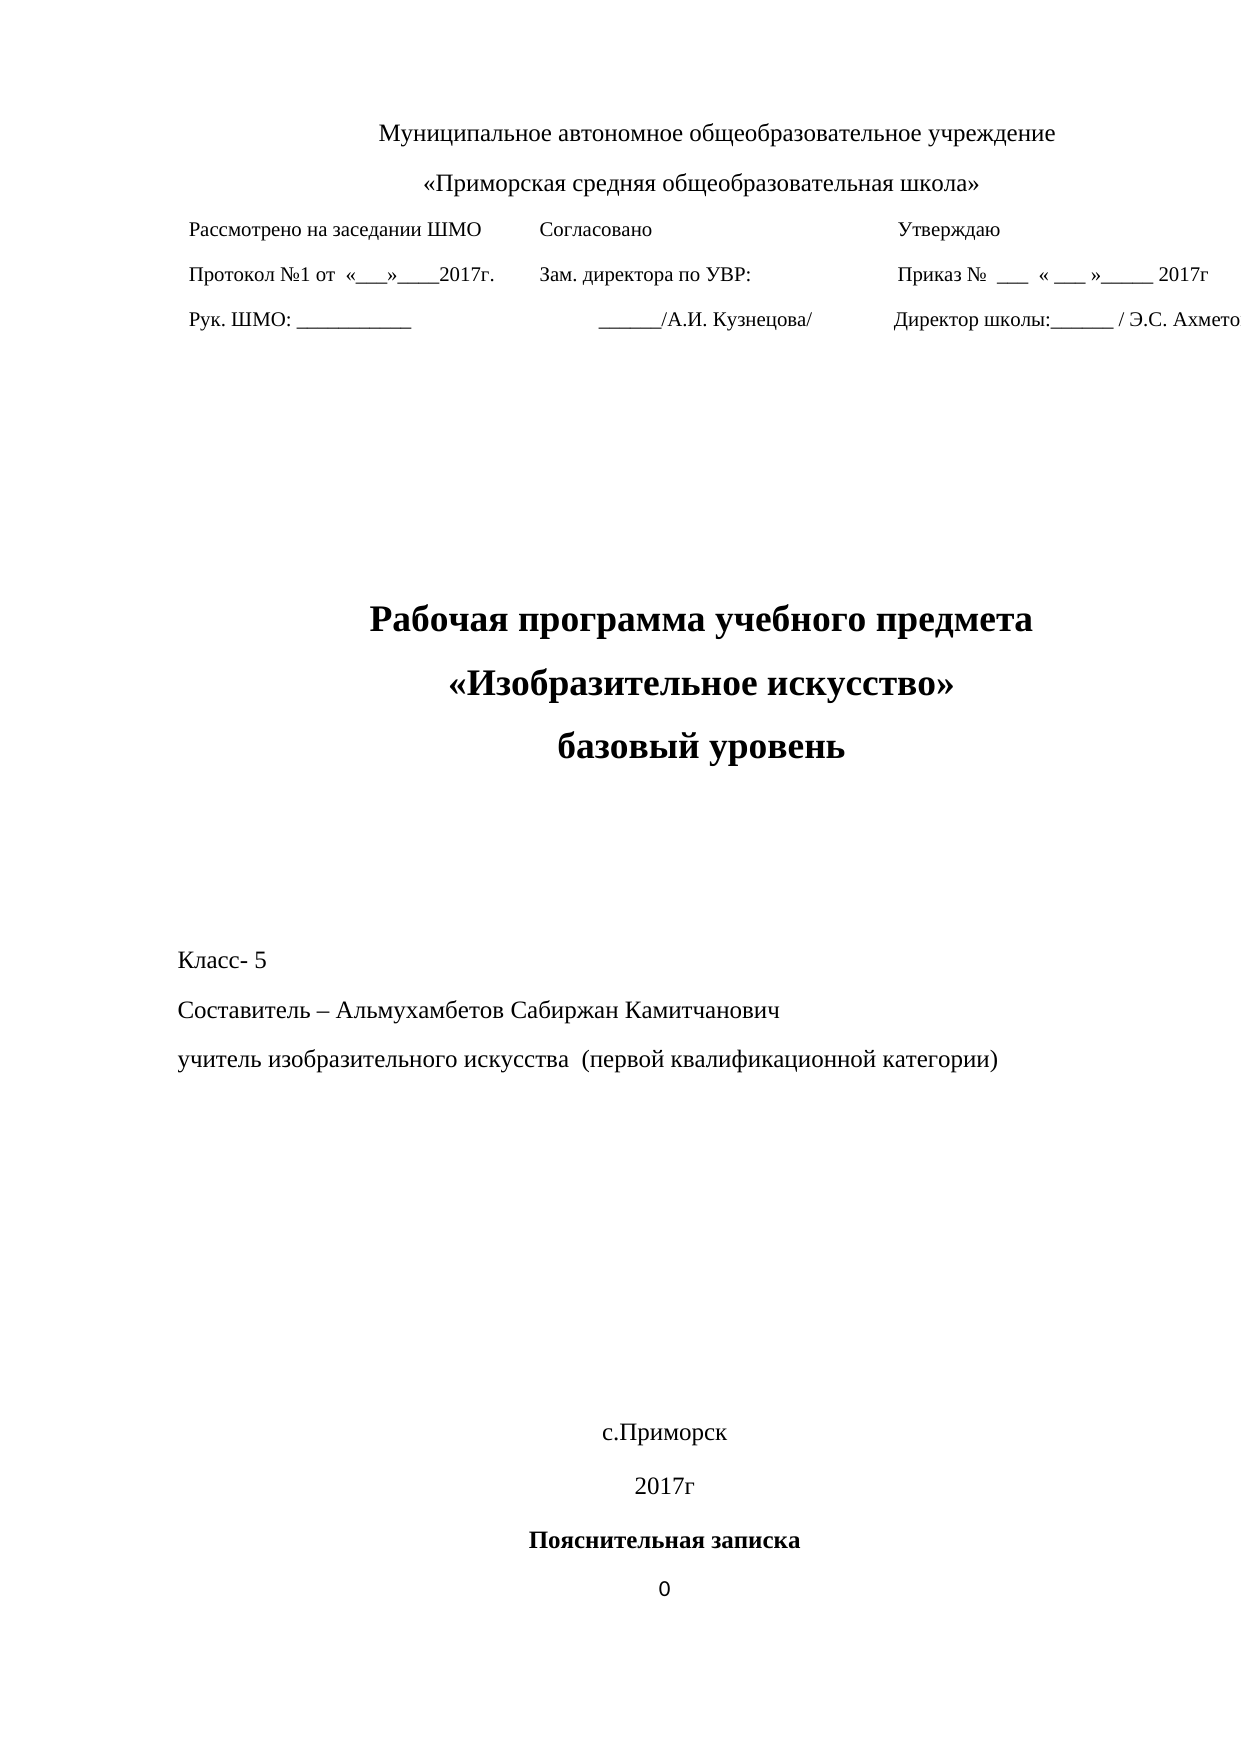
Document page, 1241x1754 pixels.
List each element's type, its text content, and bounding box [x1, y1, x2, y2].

text учитель изобразительного искусства (первой квалификационной категории) [177, 1044, 1152, 1073]
table_header Утверждаю Приказ № ___ « ___ »_____ 2017г Директор школы:______ / Э.С. Ахметова/ [883, 217, 1240, 397]
text Составитель – Альмухамбетов Сабиржан Камитчанович [177, 995, 1152, 1023]
text «Изобразительное искусство» [177, 660, 1152, 703]
table_header Согласовано Зам. директора по УВР: ______/А.И. Кузнецова/ [528, 217, 882, 397]
text Рабочая программа учебного предмета [177, 596, 1152, 639]
table_header Рассмотрено на заседании ШМО Протокол №1 от «___»____2017г. Рук. ШМО: ___________ [177, 217, 528, 397]
text Класс- 5 [177, 945, 1152, 974]
text «Приморская средняя общеобразовательная школа» [177, 168, 1152, 196]
text Пояснительная записка [177, 1525, 1152, 1553]
text Муниципальное автономное общеобразовательное учреждение [177, 118, 1152, 147]
text базовый уровень [177, 724, 1152, 767]
text 2017г [177, 1471, 1152, 1500]
text с.Приморск [177, 1417, 1152, 1446]
